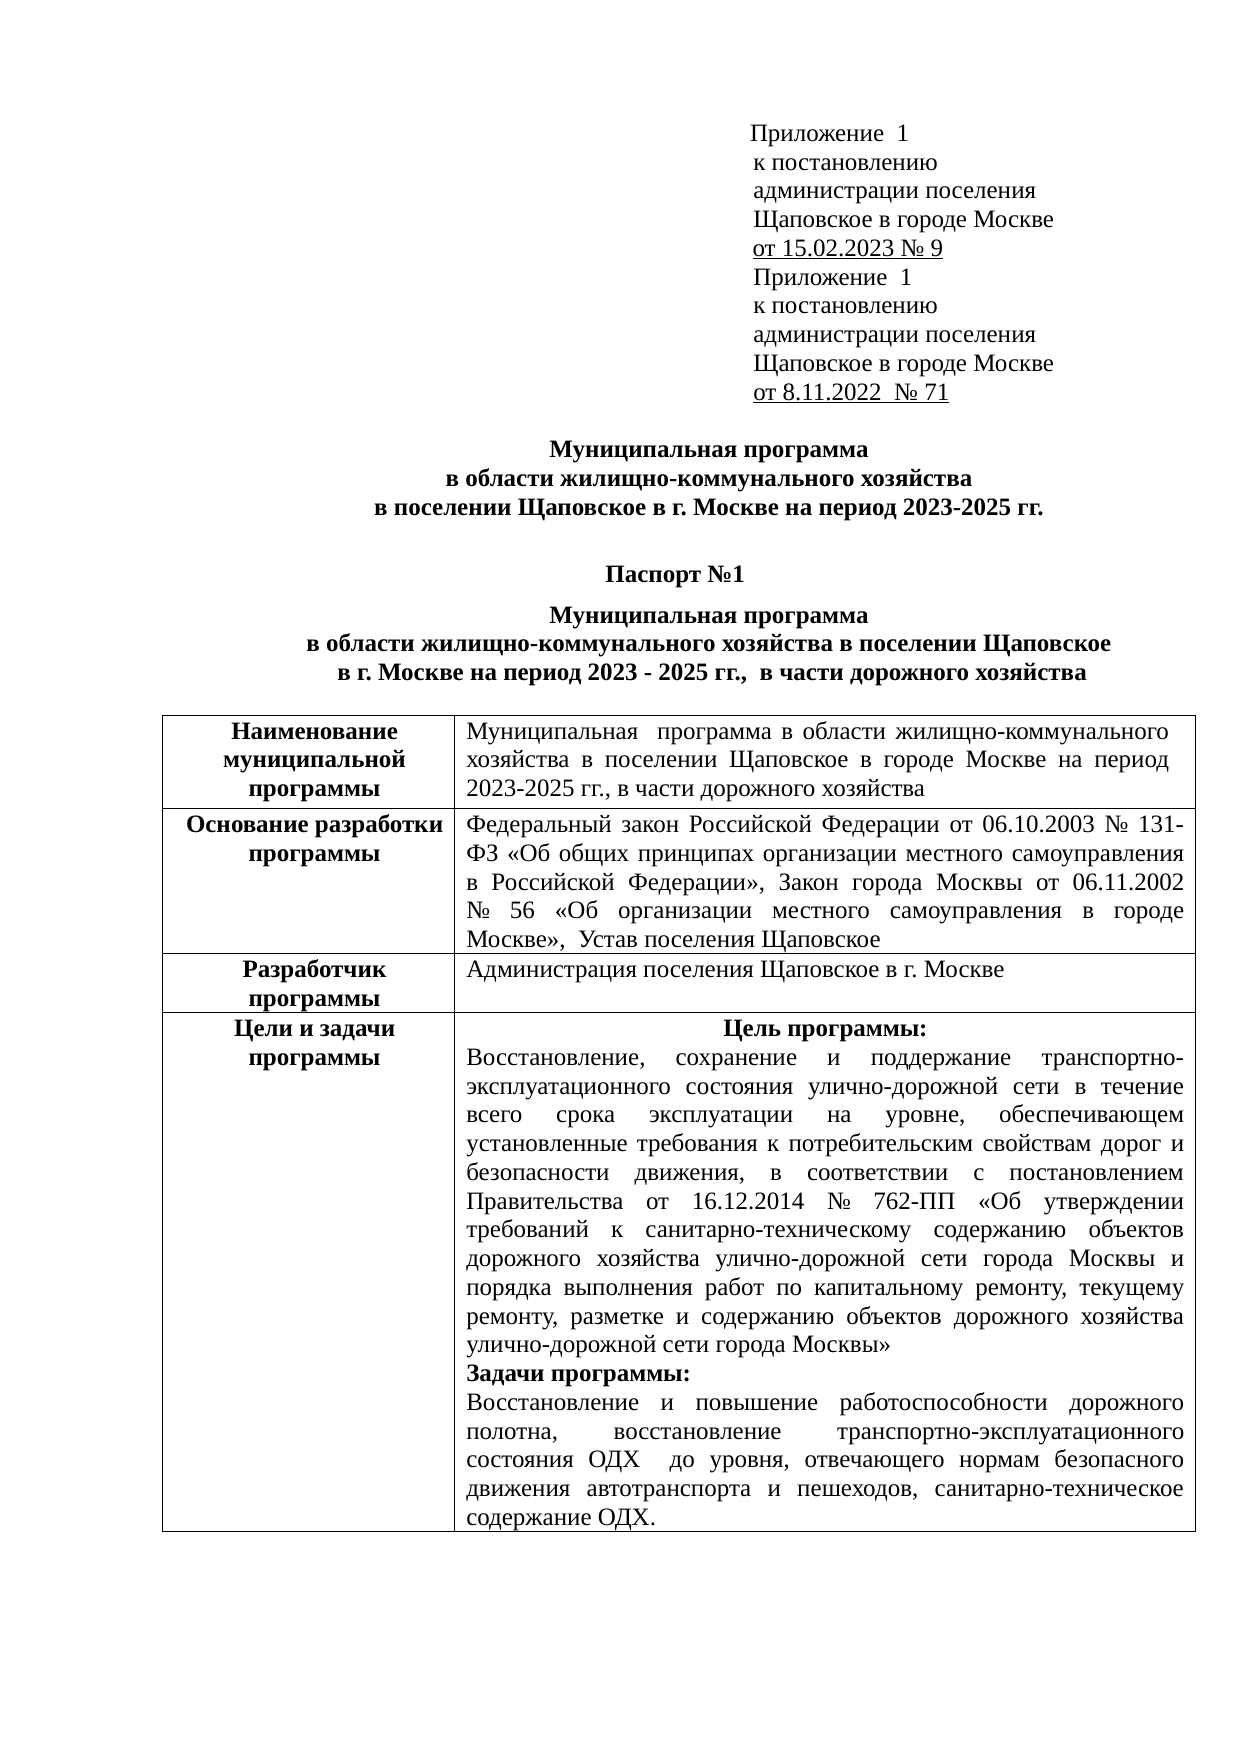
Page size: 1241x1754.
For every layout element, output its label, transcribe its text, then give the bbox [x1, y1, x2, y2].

text от 15.02.2023 № 9 [177, 233, 1166, 262]
text к постановлению [753, 147, 1166, 176]
text Щаповское в городе Москве [753, 204, 1166, 233]
text Паспорт №1 [177, 559, 1166, 588]
list в г. Москве на период 2023 - 2025 гг., в части дорожного хозяйства [177, 657, 1167, 686]
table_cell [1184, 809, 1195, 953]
text Приложение 1 [753, 262, 1166, 291]
table_cell Цели и задачи программы [163, 1013, 454, 1531]
list в области жилищно-коммунального хозяйства в поселении Щаповское [177, 628, 1167, 657]
table_cell Администрация поселения Щаповское в г. Москве [455, 954, 1195, 1012]
text от 8.11.2022 № 71 [753, 377, 1166, 406]
text Щаповское в городе Москве [753, 348, 1166, 377]
table_cell Цель программы: Восстановление, сохранение и поддержание транспортно-эксплуатационного состояния улично-дорожной сети в течение всего срока эксплуатации на уровне, обеспечивающем установленные требования к потребительским свойствам дорог и безопасности движения, в соответствии с постановлением Правительства от 16.12.2014 № 762-ПП «Об утверждении требований к санитарно-техническому содержанию объектов дорожного хозяйства улично-дорожной сети города Москвы и порядка выполнения работ по капитальному ремонту, текущему ремонту, разметке и содержанию объектов дорожного хозяйства улично-дорожной сети города Москвы» Задачи программы: Восстановление и повышение работоспособности дорожного полотна, восстановление транспортно-эксплуатационного состояния ОДХ до уровня, отвечающего нормам безопасного движения автотранспорта и пешеходов, санитарно-техническое содержание ОДХ. [455, 1013, 1195, 1531]
table_header Наименование муниципальной программы [163, 716, 454, 808]
text администрации поселения [753, 319, 1166, 348]
list в области жилищно-коммунального хозяйства [177, 463, 1167, 492]
list Муниципальная программа [177, 434, 1167, 463]
table_cell Основание разработки программы [163, 809, 454, 953]
text Приложение 1 [693, 118, 1166, 147]
text к постановлению [753, 291, 1166, 319]
table_cell Разработчик программы [163, 954, 454, 1012]
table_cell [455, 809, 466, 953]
list Муниципальная программа [177, 600, 1167, 628]
text администрации поселения [753, 176, 1166, 204]
list в поселении Щаповское в г. Москве на период 2023-2025 гг. [177, 492, 1167, 521]
table_header Муниципальная программа в области жилищно-коммунального хозяйства в поселении Щаповское в городе Москве на период 2023-2025 гг., в части дорожного хозяйства [455, 716, 1195, 808]
